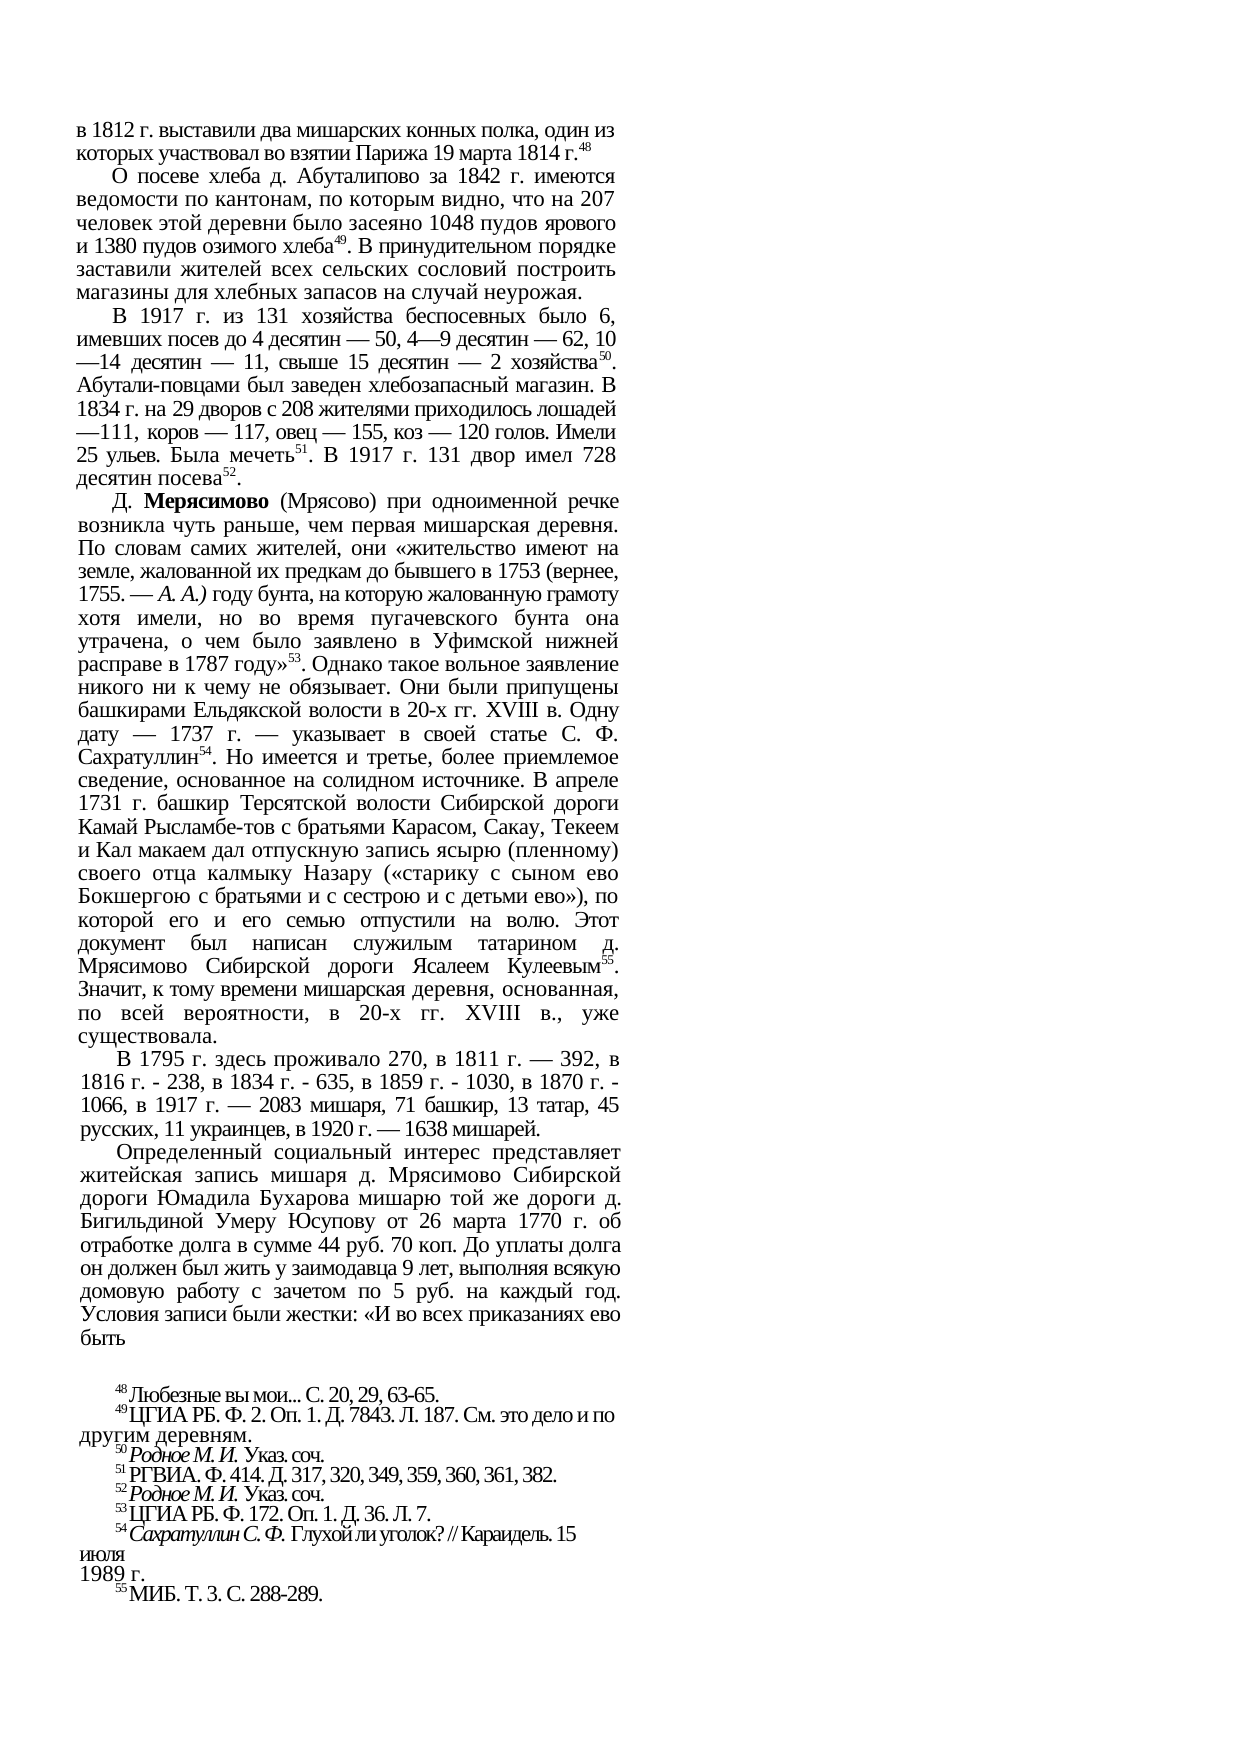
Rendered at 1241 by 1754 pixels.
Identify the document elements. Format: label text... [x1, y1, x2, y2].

text Определенный социальный интерес представляет житейская запись мишаря д. Мрясимово Сибирской дороги Юмадила Бухарова мишарю той же дороги д. Бигильдиной Умеру Юсупову от 26 марта 1770 г. об отработке долга в сумме 44 руб. 70 коп. До уплаты долга он должен был жить у заимодавца 9 лет, выполняя всякую домовую работу с зачетом по 5 руб. на каждый год. Условия записи были жестки: «И во всех приказаниях ево быть [80, 1141, 622, 1350]
text В 1917 г. из 131 хозяйства беспосевных было 6, имевших посев до 4 десятин — 50, 4—9 десятин — 62, 10—14 десятин — 11, свыше 15 десятин — 2 хозяйства50. Абутали-повцами был заведен хлебозапасный магазин. В 1834 г. на 29 дворов с 208 жителями приходилось лошадей —111, коров — 117, овец — 155, коз — 120 голов. Имели 25 ульев. Была мечеть51. В 1917 г. 131 двор имел 728 десятин посева52. [76, 304, 617, 490]
text О посеве хлеба д. Абуталипово за 1842 г. имеются ведомости по кантонам, по которым видно, что на 207 человек этой деревни было засеяно 1048 пудов ярового и 1380 пудов озимого хлеба49. В принудительном порядке заставили жителей всех сельских сословий построить магазины для хлебных запасов на случай неурожая. [76, 165, 616, 304]
text 48 Любезные вы мои... С. 20, 29, 63-65. [115, 1387, 622, 1406]
text 54 Сахратуллин С. Ф. Глухой ли уголок? // Караидель. 15 июля 1989 г. [79, 1526, 622, 1586]
text 53 ЦГИА РБ. Ф. 172. Оп. 1. Д. 36. Л. 7. [142, 1506, 352, 1526]
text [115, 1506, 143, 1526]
text Д. Мерясимово (Мрясово) при одноименной речке возникла чуть раньше, чем первая мишарская деревня. По словам самих жителей, они «жительство имеют на земле, жалованной их предкам до бывшего в 1753 (вернее, 1755. — А. А.) году бунта, на которую жалованную грамоту хотя имели, но во время пугачевского бунта она утрачена, о чем было заявлено в Уфимской нижней расправе в 1787 году»53. Однако такое вольное заявление никого ни к чему не обязывает. Они были припущены башкирами Ельдякской волости в 20-х гг. XVIII в. Одну дату — 1737 г. — указывает в своей статье С. Ф. Сахратуллин54. Но имеется и третье, более приемлемое сведение, основанное на солидном источнике. В апреле 1731 г. башкир Терсятской волости Сибирской дороги Камай Рысламбе-тов с братьями Карасом, Сакау, Текеем и Кал макаем дал отпускную запись ясырю (пленному) своего отца калмыку Назару («старику с сыном ево Бокшергою с братьями и с сестрою и с детьми ево»), по которой его и его семью отпустили на волю. Этот документ был написан служилым татарином д. Мрясимово Сибирской дороги Ясалеем Кулеевым55. Значит, к тому времени мишарская деревня, основанная, по всей вероятности, в 20-х гг. XVIII в., уже существовала. [78, 490, 619, 1048]
text 52 Родное М. И. Указ. соч. [115, 1486, 622, 1506]
text 55 МИБ. Т. 3. С. 288-289. [115, 1586, 622, 1605]
text 50 Родное М. И. Указ. соч. [115, 1446, 622, 1466]
text в 1812 г. выставили два мишарских конных полка, один из которых участвовал во взятии Парижа 19 марта 1814 г.48 [76, 119, 615, 165]
text 49 ЦГИА РБ. Ф. 2. Оп. 1. Д. 7843. Л. 187. См. это дело и по другим деревням. [79, 1406, 622, 1446]
text В 1795 г. здесь проживало 270, в 1811 г. — 392, в 1816 г. - 238, в 1834 г. - 635, в 1859 г. - 1030, в 1870 г. -1066, в 1917 г. — 2083 мишаря, 71 башкир, 13 татар, 45 русских, 11 украинцев, в 1920 г. — 1638 мишарей. [80, 1048, 620, 1141]
text 53 ЦГИА РБ. Ф. 172. Оп. 1. Д. 36. Л. 7. [354, 1506, 622, 1526]
text 51 РГВИА. Ф. 414. Д. 317, 320, 349, 359, 360, 361, 382. [115, 1466, 622, 1486]
